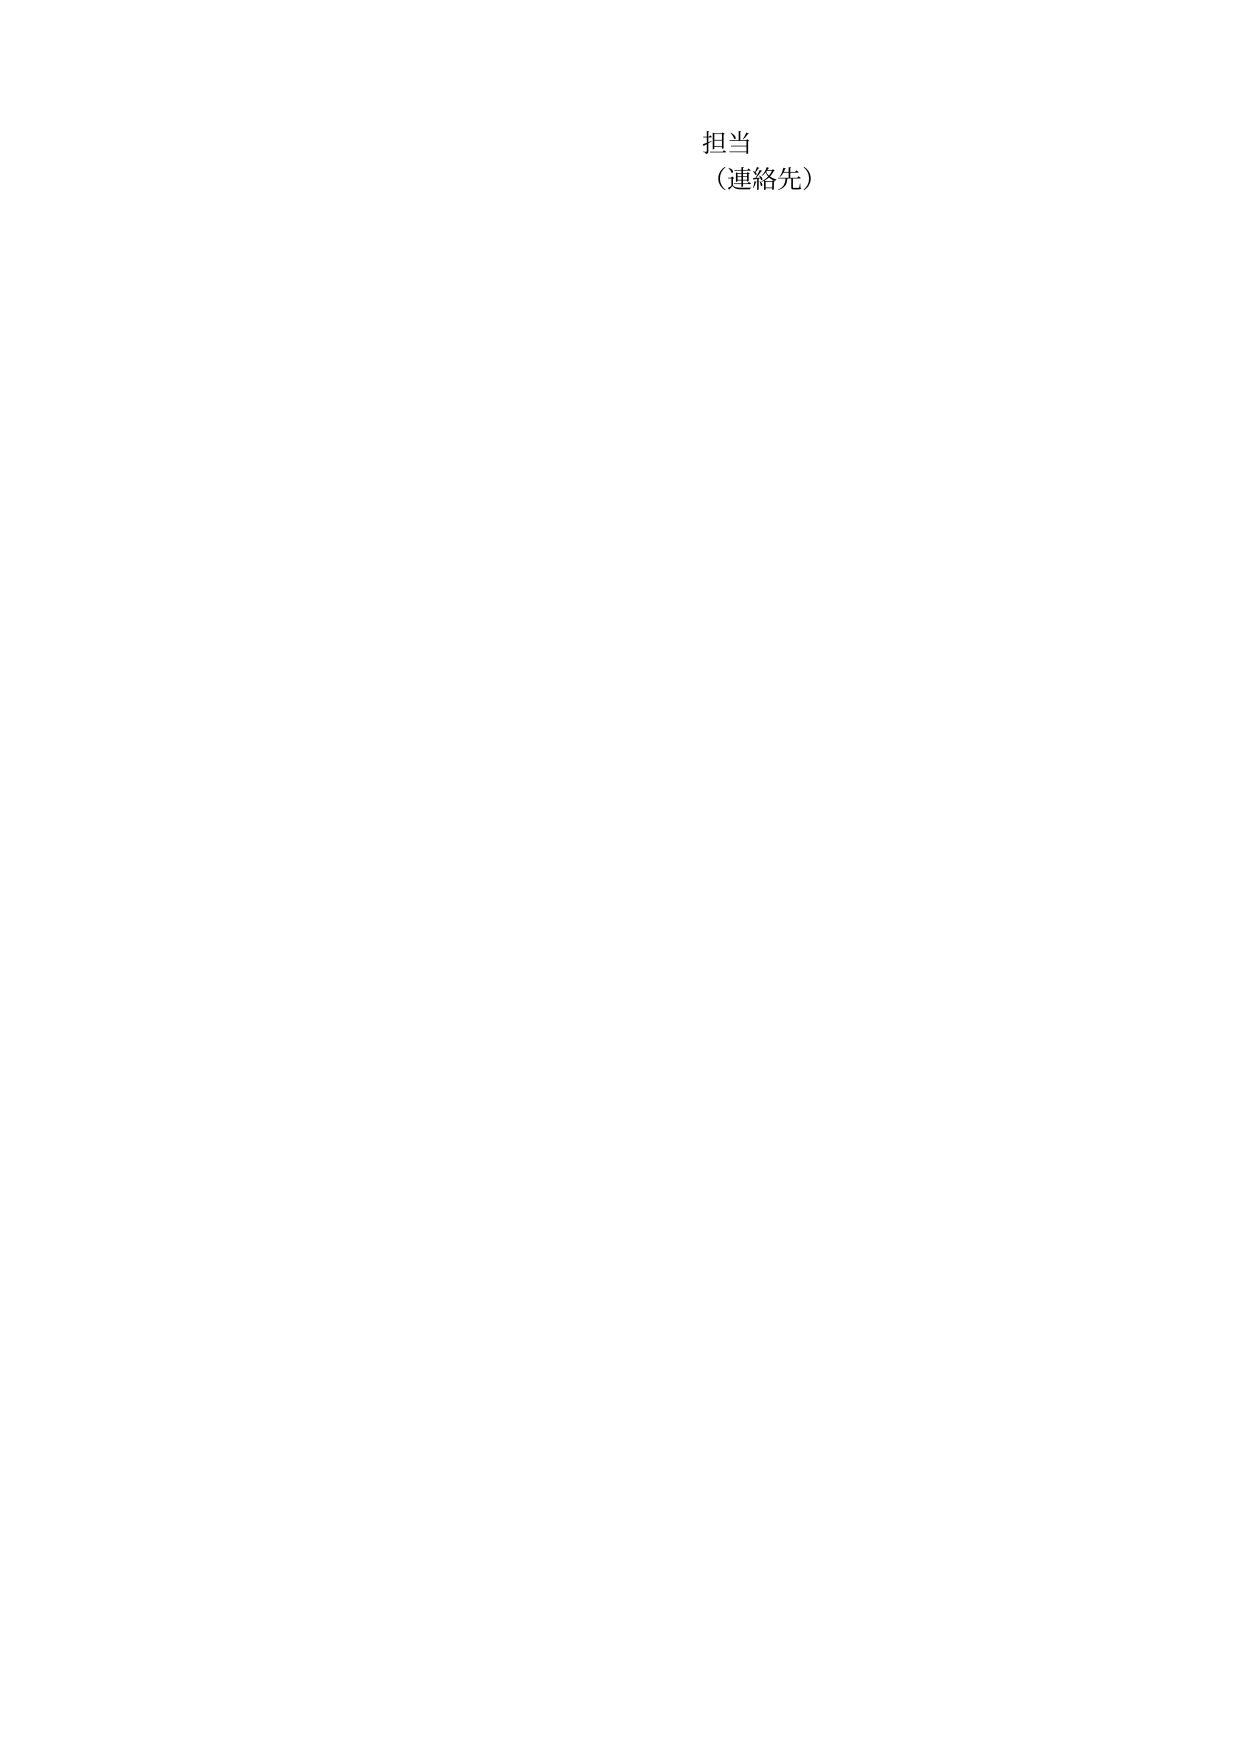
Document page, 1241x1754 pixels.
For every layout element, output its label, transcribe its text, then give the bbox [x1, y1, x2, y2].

text 担当 [702, 124, 1063, 160]
text （連絡先） [702, 160, 1063, 196]
